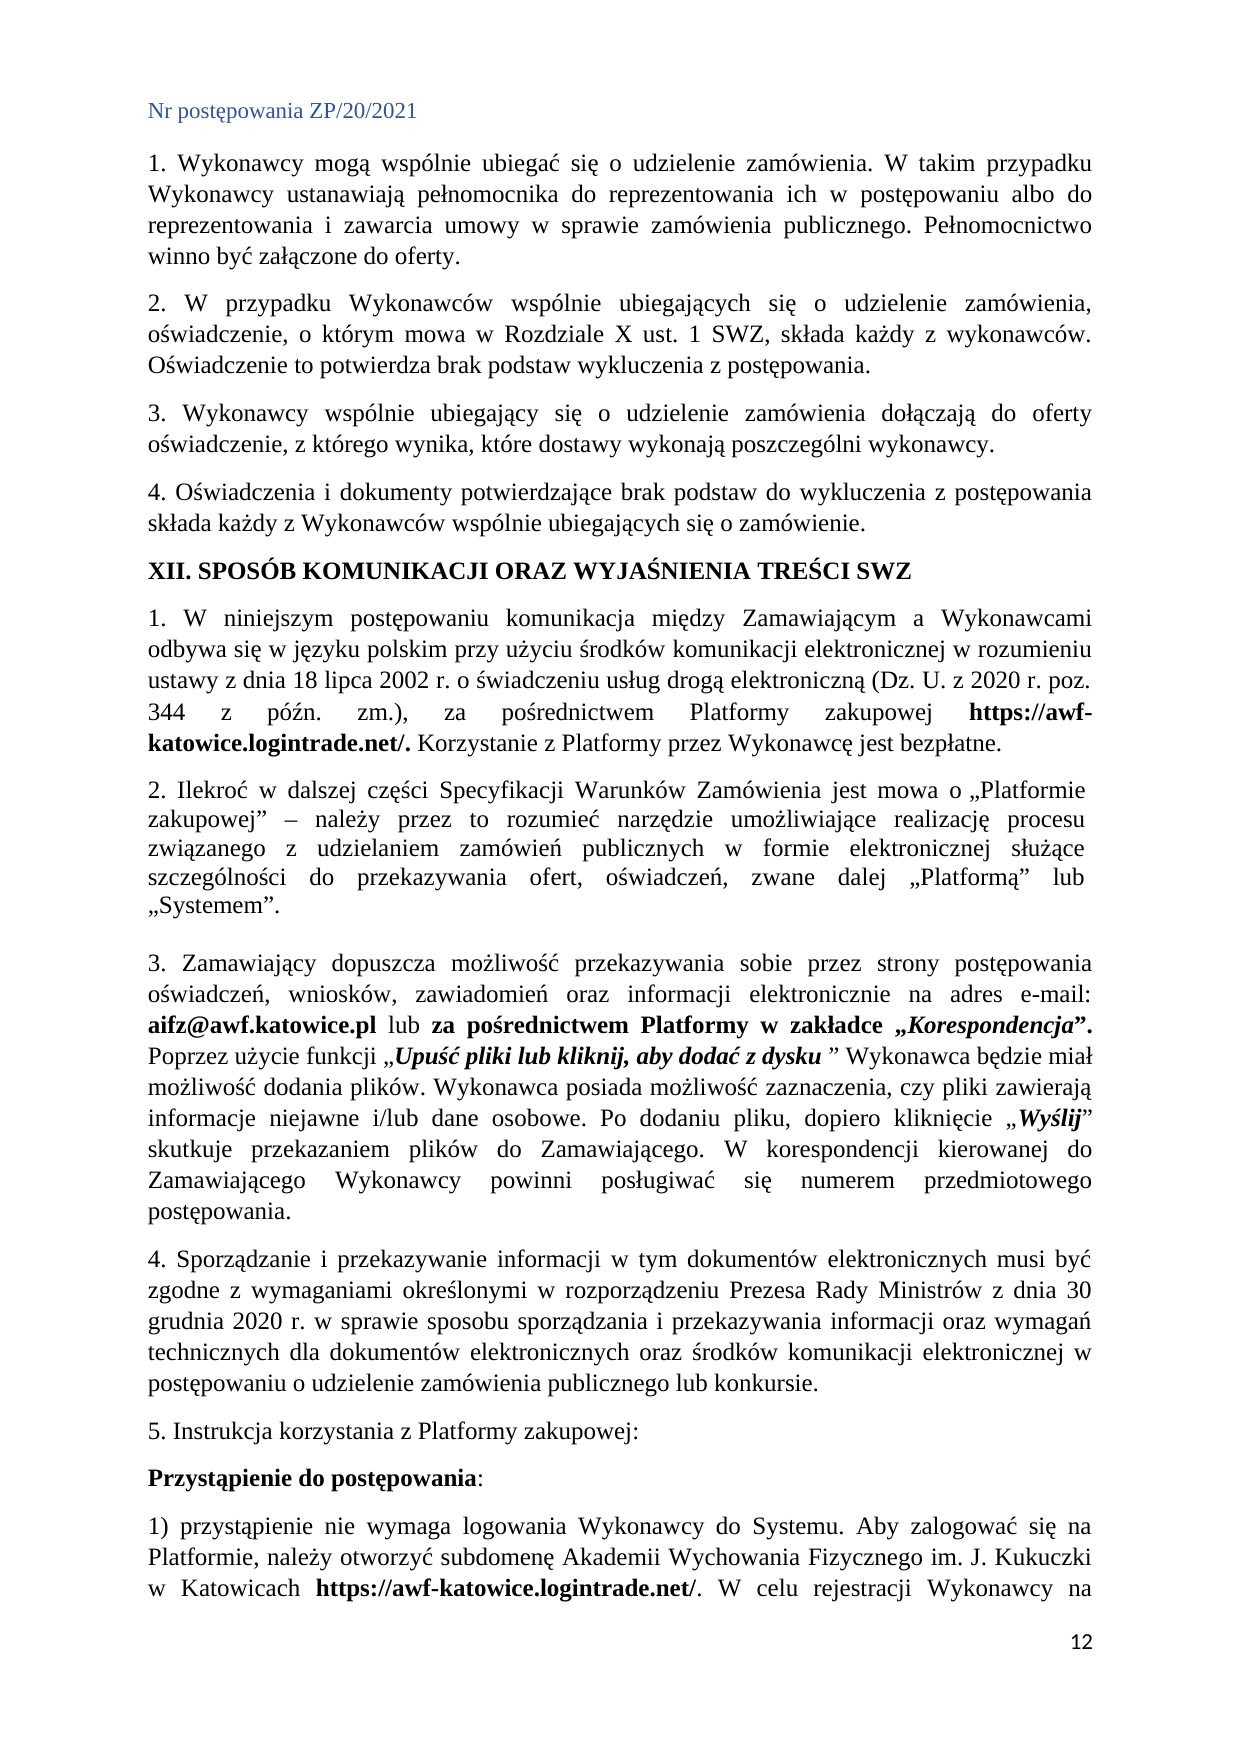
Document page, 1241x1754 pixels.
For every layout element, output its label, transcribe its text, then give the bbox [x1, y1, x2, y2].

text XII. SPOSÓB KOMUNIKACJI ORAZ WYJAŚNIENIA TREŚCI SWZ [148, 556, 1093, 584]
text 4. Oświadczenia i dokumenty potwierdzające brak podstaw do wykluczenia z postępowania składa każdy z Wykonawców wspólnie ubiegających się o zamówienie. [148, 477, 1093, 537]
text Przystąpienie do postępowania: [148, 1463, 1093, 1492]
text 2. Ilekroć w dalszej części Specyfikacji Warunków Zamówienia jest mowa o „Platformie zakupowej” – należy przez to rozumieć narzędzie umożliwiające realizację procesu związanego z udzielaniem zamówień publicznych w formie elektronicznej służące szczególności do przekazywania ofert, oświadczeń, zwane dalej „Platformą” lub „Systemem”. [148, 775, 1086, 919]
text 4. Sporządzanie i przekazywanie informacji w tym dokumentów elektronicznych musi być zgodne z wymaganiami określonymi w rozporządzeniu Prezesa Rady Ministrów z dnia 30 grudnia 2020 r. w sprawie sposobu sporządzania i przekazywania informacji oraz wymagań technicznych dla dokumentów elektronicznych oraz środków komunikacji elektronicznej w postępowaniu o udzielenie zamówienia publicznego lub konkursie. [148, 1244, 1093, 1397]
text 3. Zamawiający dopuszcza możliwość przekazywania sobie przez strony postępowania oświadczeń, wniosków, zawiadomień oraz informacji elektronicznie na adres e-mail: aifz@awf.katowice.pl lub za pośrednictwem Platformy w zakładce „Korespondencja”. Poprzez użycie funkcji „Upuść pliki lub kliknij, aby dodać z dysku ” Wykonawca będzie miał możliwość dodania plików. Wykonawca posiada możliwość zaznaczenia, czy pliki zawierają informacje niejawne i/lub dane osobowe. Po dodaniu pliku, dopiero kliknięcie „Wyślij” skutkuje przekazaniem plików do Zamawiającego. W korespondencji kierowanej do Zamawiającego Wykonawcy powinni posługiwać się numerem przedmiotowego postępowania. [148, 948, 1093, 1225]
text 1. W niniejszym postępowaniu komunikacja między Zamawiającym a Wykonawcami odbywa się w języku polskim przy użyciu środków komunikacji elektronicznej w rozumieniu ustawy z dnia 18 lipca 2002 r. o świadczeniu usług drogą elektroniczną (Dz. U. z 2020 r. poz. 344 z późn. zm.), za pośrednictwem Platformy zakupowej https://awf-katowice.logintrade.net/. Korzystanie z Platformy przez Wykonawcę jest bezpłatne. [148, 603, 1093, 756]
text 3. Wykonawcy wspólnie ubiegający się o udzielenie zamówienia dołączają do oferty oświadczenie, z którego wynika, które dostawy wykonają poszczególni wykonawcy. [148, 398, 1093, 458]
text 2. W przypadku Wykonawców wspólnie ubiegających się o udzielenie zamówienia, oświadczenie, o którym mowa w Rozdziale X ust. 1 SWZ, składa każdy z wykonawców. Oświadczenie to potwierdza brak podstaw wykluczenia z postępowania. [148, 288, 1093, 379]
text 5. Instrukcja korzystania z Platformy zakupowej: [148, 1416, 1093, 1444]
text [148, 1511, 1093, 1602]
text 1. Wykonawcy mogą wspólnie ubiegać się o udzielenie zamówienia. W takim przypadku Wykonawcy ustanawiają pełnomocnika do reprezentowania ich w postępowaniu albo do reprezentowania i zawarcia umowy w sprawie zamówienia publicznego. Pełnomocnictwo winno być załączone do oferty. [148, 148, 1093, 269]
